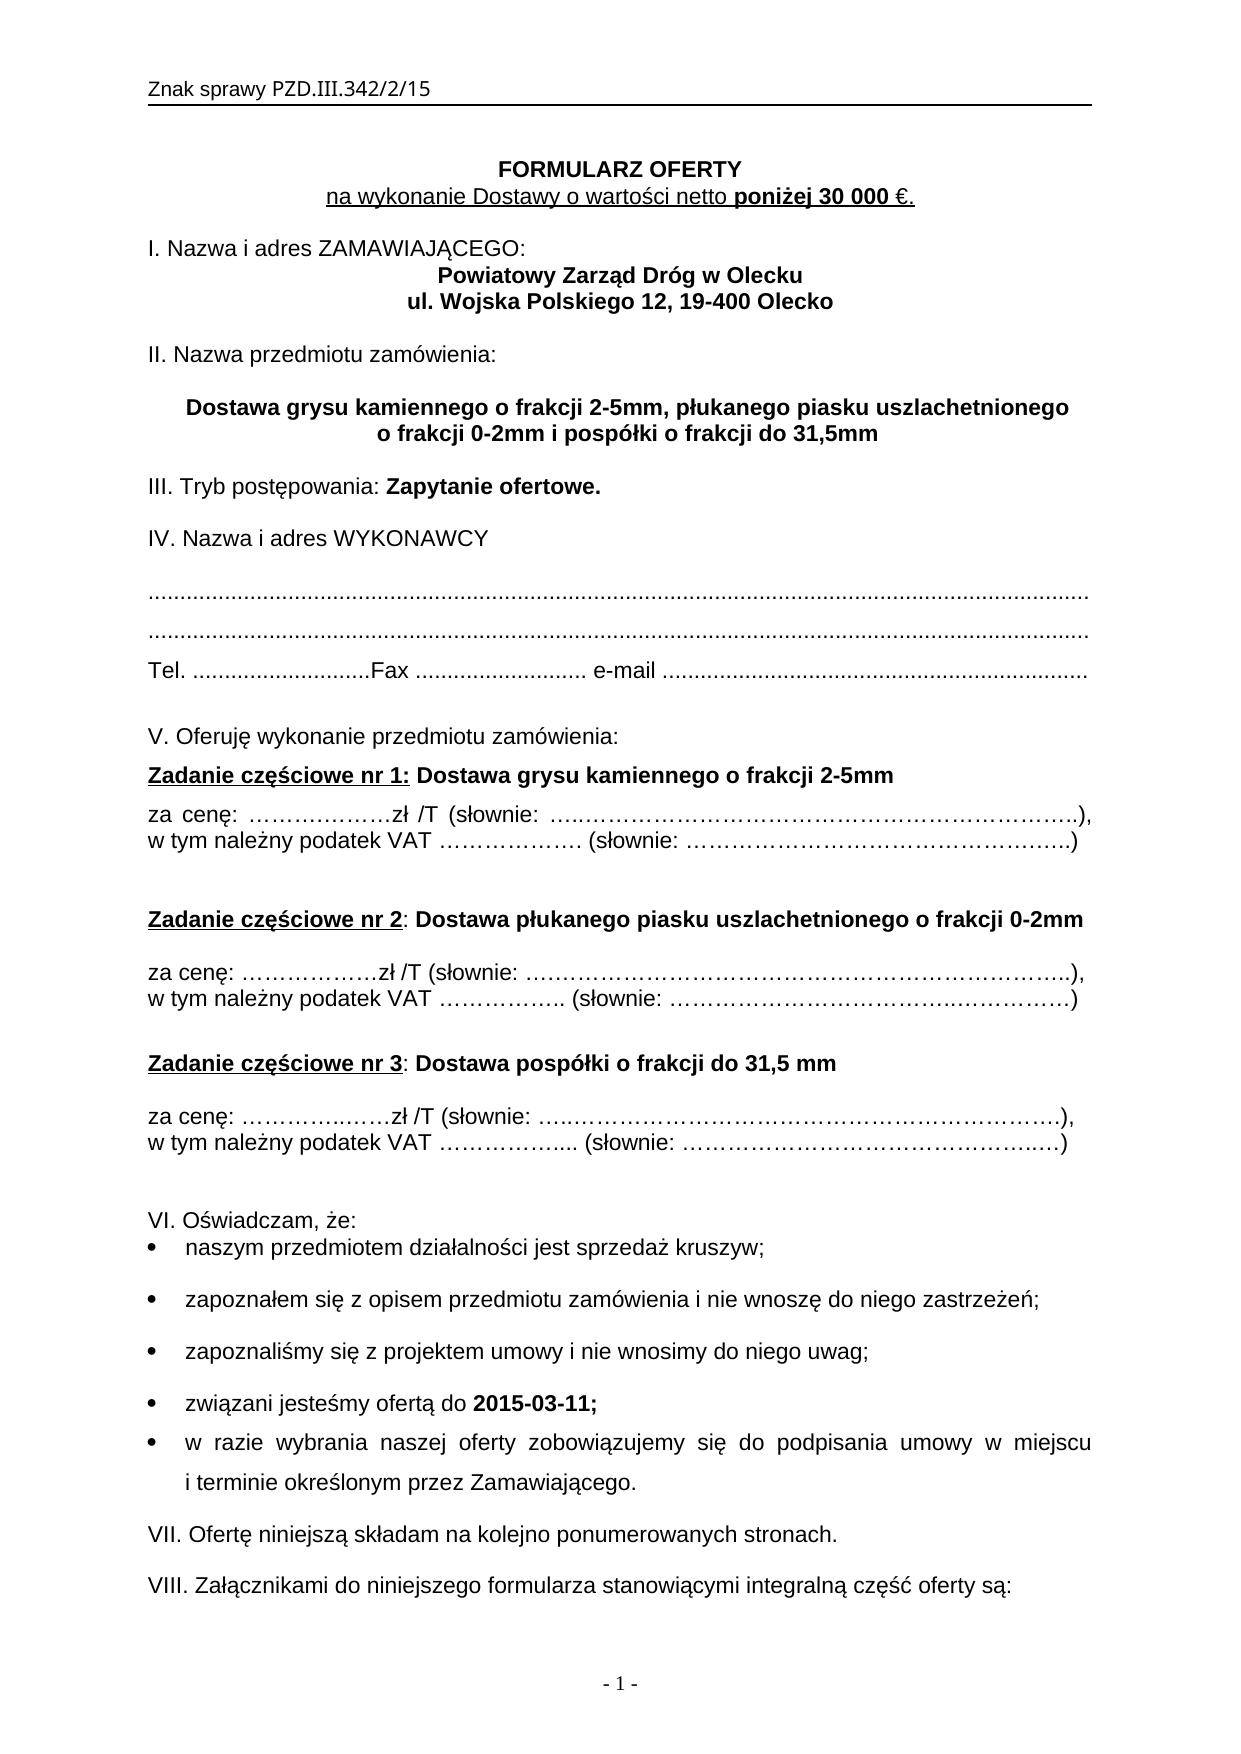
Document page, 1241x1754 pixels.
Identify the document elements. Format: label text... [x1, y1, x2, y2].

text Zadanie częściowe nr 2: Dostawa płukanego piasku uszlachetnionego o frakcji 0-2mm [148, 906, 1092, 932]
list związani jesteśmy ofertą do 2015-03-11; [148, 1390, 1092, 1416]
text za cenę: ………………zł /T (słownie: ….…………………………………………………………..), w tym należny podatek VAT …………….. (słownie: ………………………………..……………) [148, 958, 1092, 1011]
text V. Oferuję wykonanie przedmiotu zamówienia: [148, 723, 1092, 749]
list zapoznałem się z opisem przedmiotu zamówienia i nie wnoszę do niego zastrzeżeń; [148, 1286, 1092, 1312]
text II. Nazwa przedmiotu zamówienia: [148, 341, 1092, 367]
list naszym przedmiotem działalności jest sprzedaż kruszyw; [148, 1234, 1092, 1260]
text .................................................................................................................................................... [148, 578, 1092, 604]
text Dostawa grysu kamiennego o frakcji 2-5mm, płukanego piasku uszlachetnionego o frakcji 0-2mm i pospółki o frakcji do 31,5mm [162, 393, 1092, 446]
text za cenę: ……….………zł /T (słownie: …..………………………………………………………..), w tym należny podatek VAT ………………. (słownie: ……………………………………….…..) [148, 801, 1092, 854]
text VI. Oświadczam, że: [148, 1207, 1092, 1234]
text za cenę: …………..……zł /T (słownie: …..……………………………………………………….), w tym należny podatek VAT …………….... (słownie: ………………………………………..…) [148, 1103, 1092, 1156]
text Zadanie częściowe nr 1: Dostawa grysu kamiennego o frakcji 2-5mm [148, 762, 1092, 789]
text na wykonanie Dostawy o wartości netto poniżej 30 000 €. [148, 183, 1092, 209]
text III. Tryb postępowania: Zapytanie ofertowe. [148, 473, 1092, 499]
text ul. Wojska Polskiego 12, 19-400 Olecko [148, 288, 1092, 314]
text Tel. ............................Fax ........................... e-mail ................................................................... [148, 657, 1092, 683]
text VII. Ofertę niniejszą składam na kolejno ponumerowanych stronach. [148, 1521, 1092, 1547]
text .................................................................................................................................................... [148, 617, 1092, 644]
list zapoznaliśmy się z projektem umowy i nie wnosimy do niego uwag; [148, 1338, 1092, 1364]
text Zadanie częściowe nr 3: Dostawa pospółki o frakcji do 31,5 mm [148, 1050, 1092, 1076]
text VIII. Załącznikami do niniejszego formularza stanowiącymi integralną część oferty są: [148, 1572, 1092, 1598]
text IV. Nazwa i adres WYKONAWCY [148, 525, 1092, 552]
text FORMULARZ OFERTY [148, 156, 1092, 183]
text Powiatowy Zarząd Dróg w Olecku [148, 262, 1092, 288]
text I. Nazwa i adres ZAMAWIAJĄCEGO: [148, 235, 1092, 262]
list w razie wybrania naszej oferty zobowiązujemy się do podpisania umowy w miejscu i terminie określonym przez Zamawiającego. [148, 1429, 1092, 1495]
